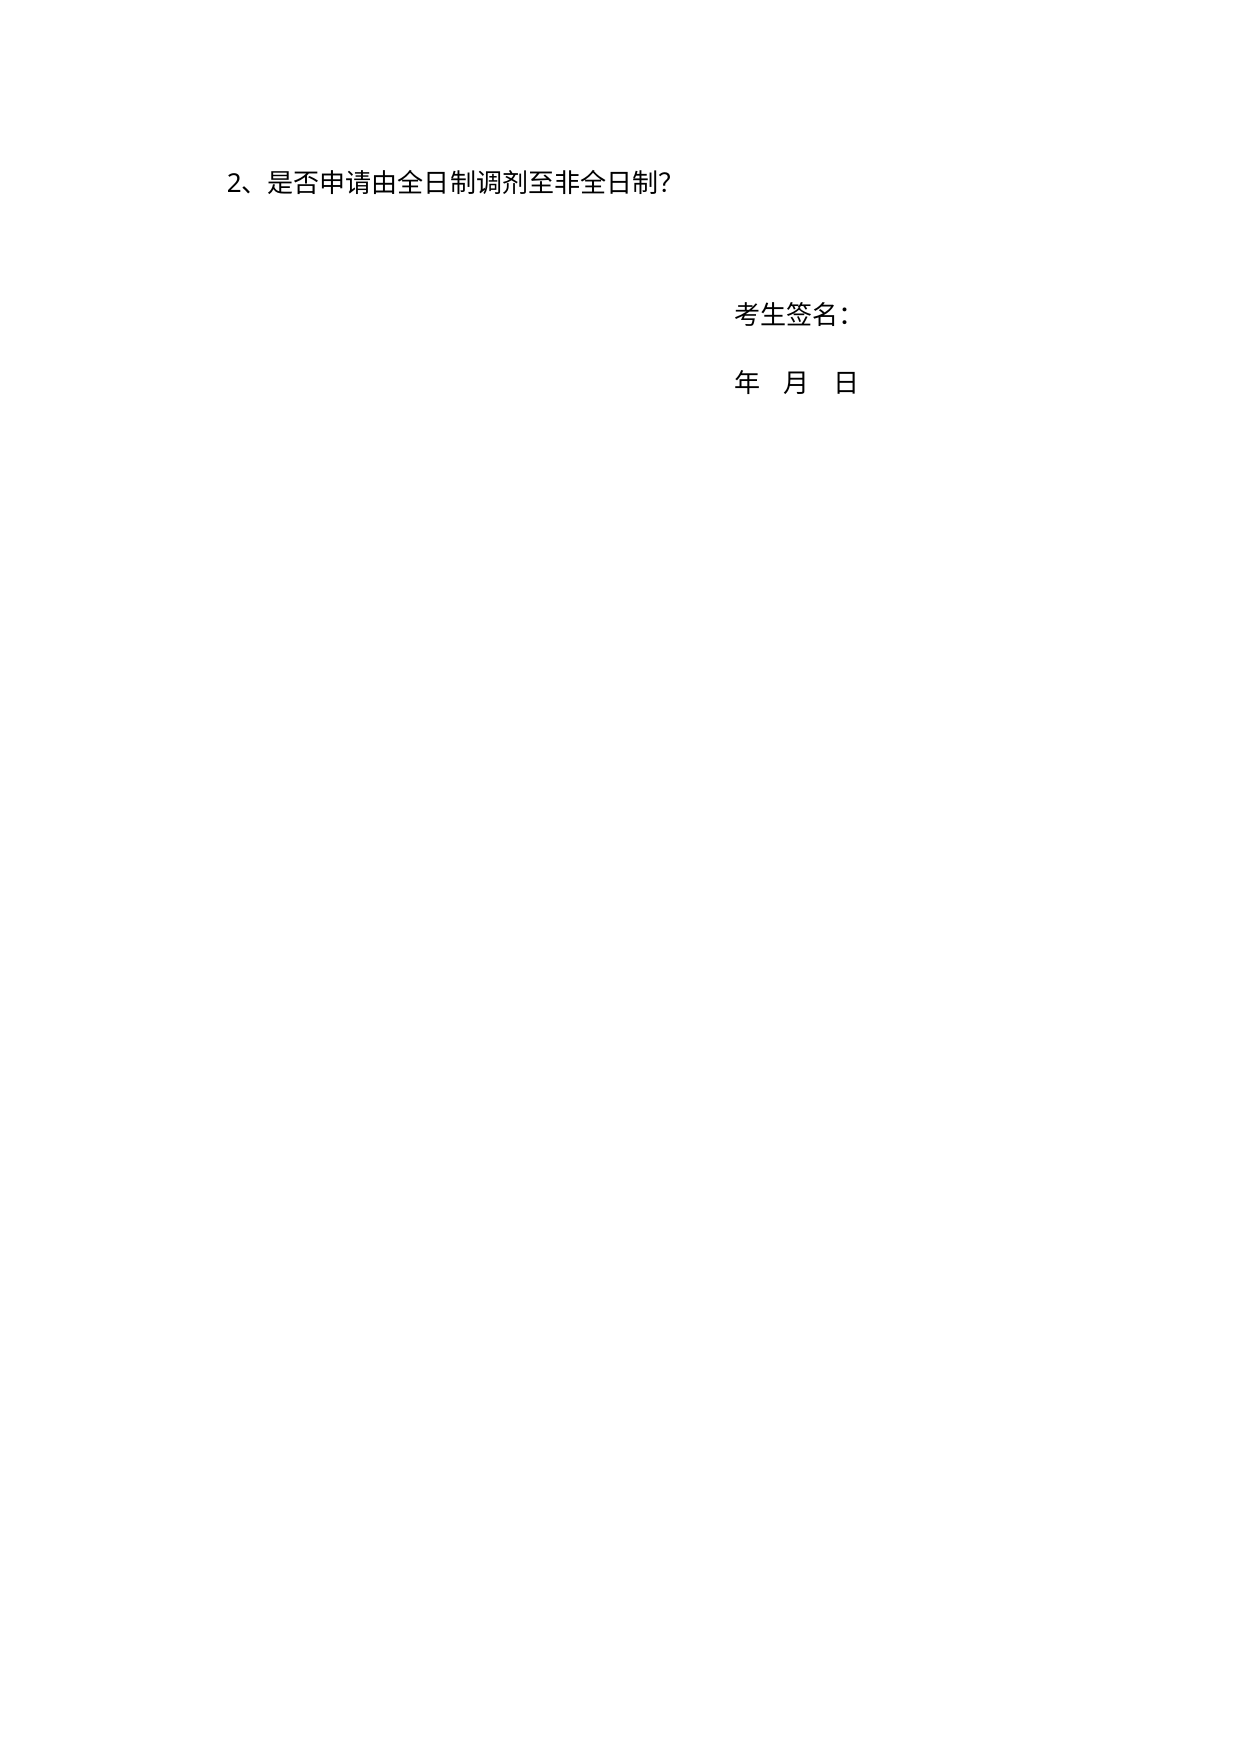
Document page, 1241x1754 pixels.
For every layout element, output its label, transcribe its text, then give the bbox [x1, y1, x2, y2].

text 考生签名： [187, 294, 1053, 332]
text 2、是否申请由全日制调剂至非全日制？ [187, 162, 1053, 200]
text 年 月 日 [187, 362, 1053, 399]
